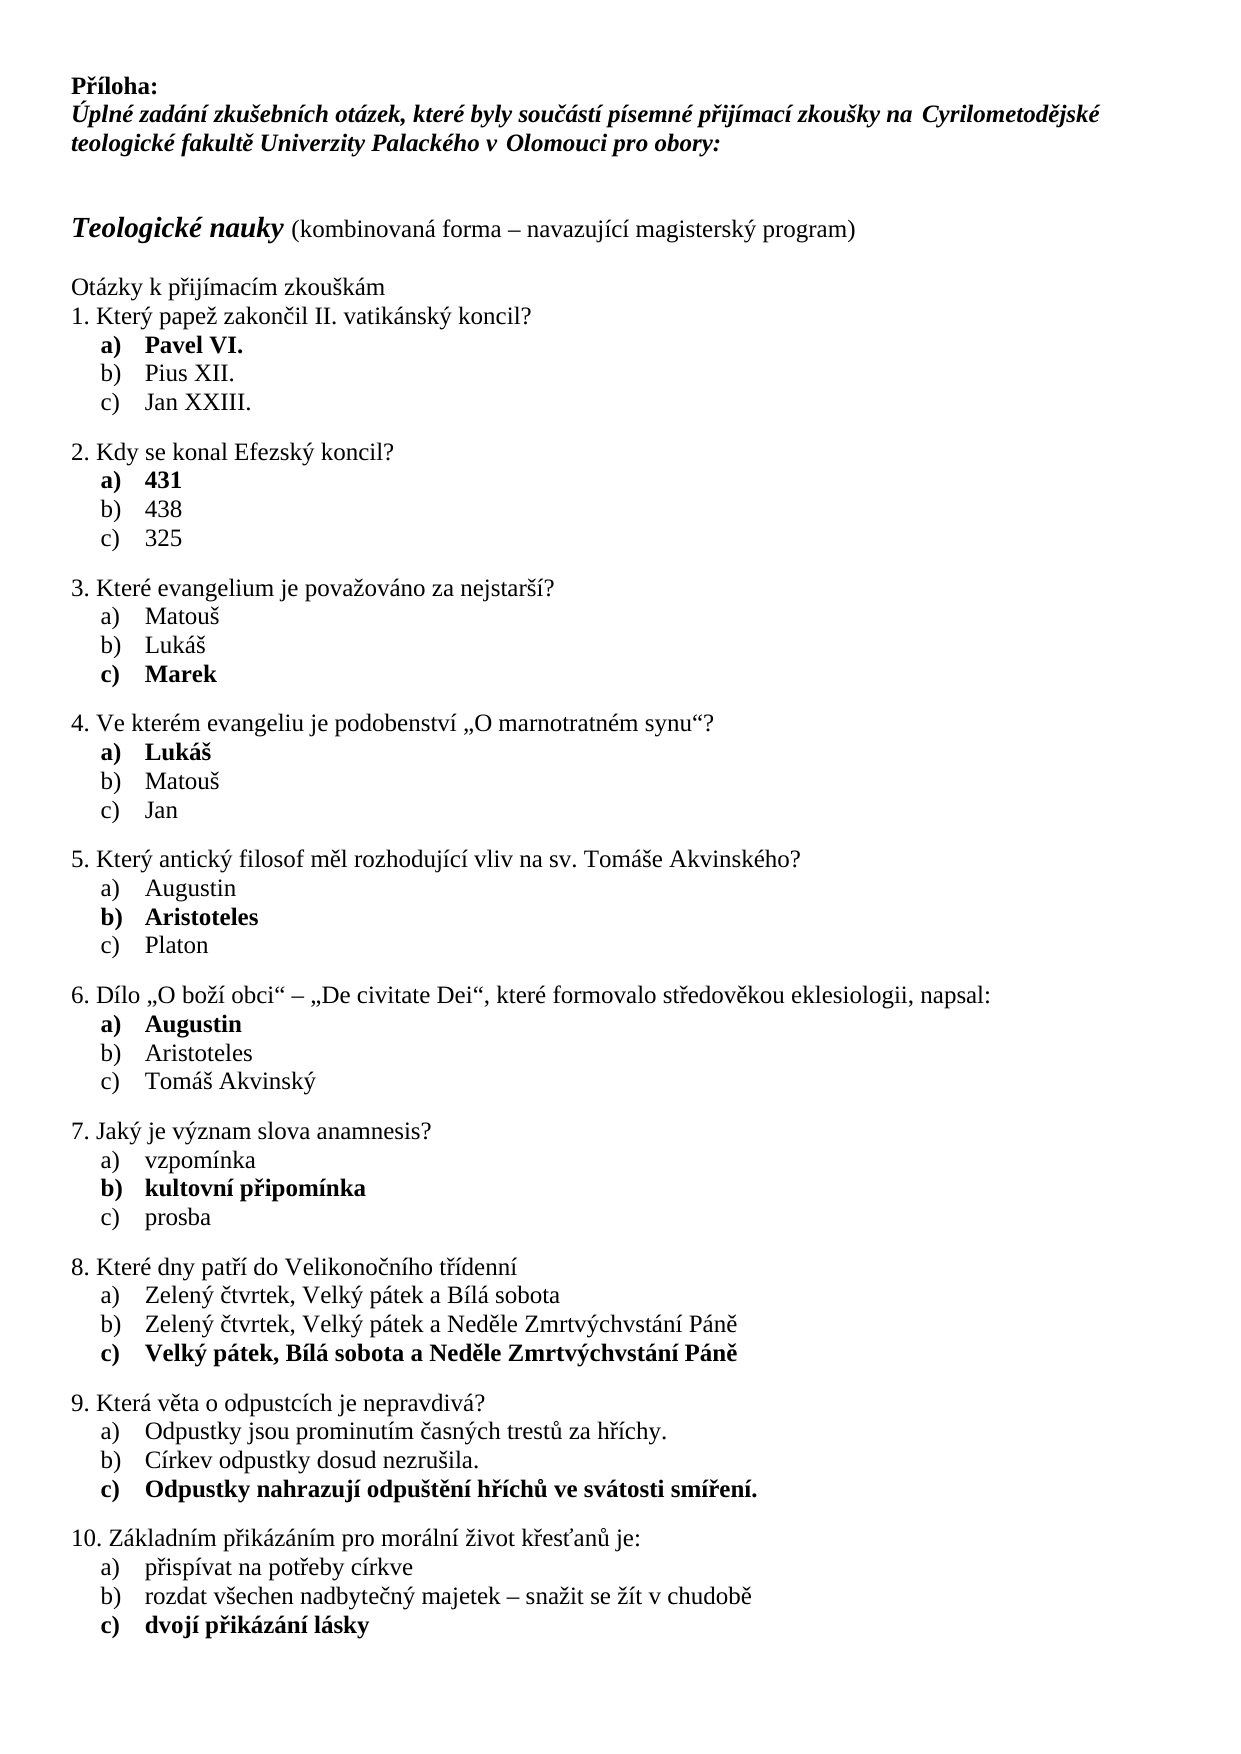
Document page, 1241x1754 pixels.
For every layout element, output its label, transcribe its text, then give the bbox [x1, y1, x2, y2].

text 2. Kdy se konal Efezský koncil? [71, 437, 1169, 466]
list vzpomínka [100, 1145, 1169, 1173]
list Lukáš [100, 630, 1169, 659]
list Augustin [100, 873, 1169, 902]
subtitle Úplné zadání zkušebních otázek, které byly součástí písemné přijímací zkoušky na Cyrilometodějské teologické fakultě Univerzity Palackého v Olomouci pro obory: [71, 99, 1169, 157]
text 9. Která věta o odpustcích je nepravdivá? [71, 1388, 1169, 1416]
list Zelený čtvrtek, Velký pátek a Neděle Zmrtvýchvstání Páně [100, 1309, 1169, 1338]
text Otázky k přijímacím zkouškám [71, 272, 1169, 301]
list Aristoteles [100, 1038, 1169, 1066]
list Lukáš [100, 737, 1169, 766]
list Velký pátek, Bílá sobota a Neděle Zmrtvýchvstání Páně [100, 1338, 1169, 1367]
text 8. Které dny patří do Velikonočního třídenní [71, 1252, 1169, 1281]
list Augustin [100, 1009, 1169, 1038]
text 5. Který antický filosof měl rozhodující vliv na sv. Tomáše Akvinského? [71, 844, 1169, 873]
text Teologické nauky (kombinovaná forma – navazující magisterský program) [71, 210, 1169, 243]
list Pavel VI. [100, 330, 1169, 358]
text 4. Ve kterém evangeliu je podobenství „O marnotratném synu“? [71, 708, 1169, 737]
list Odpustky jsou prominutím časných trestů za hříchy. [100, 1416, 1169, 1445]
text 6. Dílo „O boží obci“ – „De civitate Dei“, které formovalo středověkou eklesiologii, napsal: [71, 980, 1169, 1009]
list Církev odpustky dosud nezrušila. [100, 1445, 1169, 1474]
list Jan XXIII. [100, 387, 1169, 416]
list Pius XII. [100, 358, 1169, 387]
list Platon [100, 931, 1169, 959]
list Jan [100, 795, 1169, 823]
list Aristoteles [100, 902, 1169, 931]
text 7. Jaký je význam slova anamnesis? [71, 1116, 1169, 1145]
text 10. Základním přikázáním pro morální život křesťanů je: [71, 1523, 1169, 1552]
list Zelený čtvrtek, Velký pátek a Bílá sobota [100, 1281, 1169, 1309]
list Marek [100, 659, 1169, 688]
list Odpustky nahrazují odpuštění hříchů ve svátosti smíření. [100, 1474, 1169, 1503]
list 438 [100, 494, 1169, 523]
list rozdat všechen nadbytečný majetek – snažit se žít v chudobě [100, 1581, 1169, 1610]
list Matouš [100, 766, 1169, 795]
list prosba [100, 1202, 1169, 1231]
list přispívat na potřeby církve [100, 1552, 1169, 1581]
list kultovní připomínka [100, 1173, 1169, 1202]
list 431 [100, 466, 1169, 494]
text 1. Který papež zakončil II. vatikánský koncil? [71, 301, 1169, 330]
text 3. Které evangelium je považováno za nejstarší? [71, 573, 1169, 601]
subtitle Příloha: [71, 71, 1169, 99]
list Matouš [100, 601, 1169, 630]
list dvojí přikázání lásky [100, 1610, 1169, 1638]
list 325 [100, 523, 1169, 552]
list Tomáš Akvinský [100, 1066, 1169, 1095]
